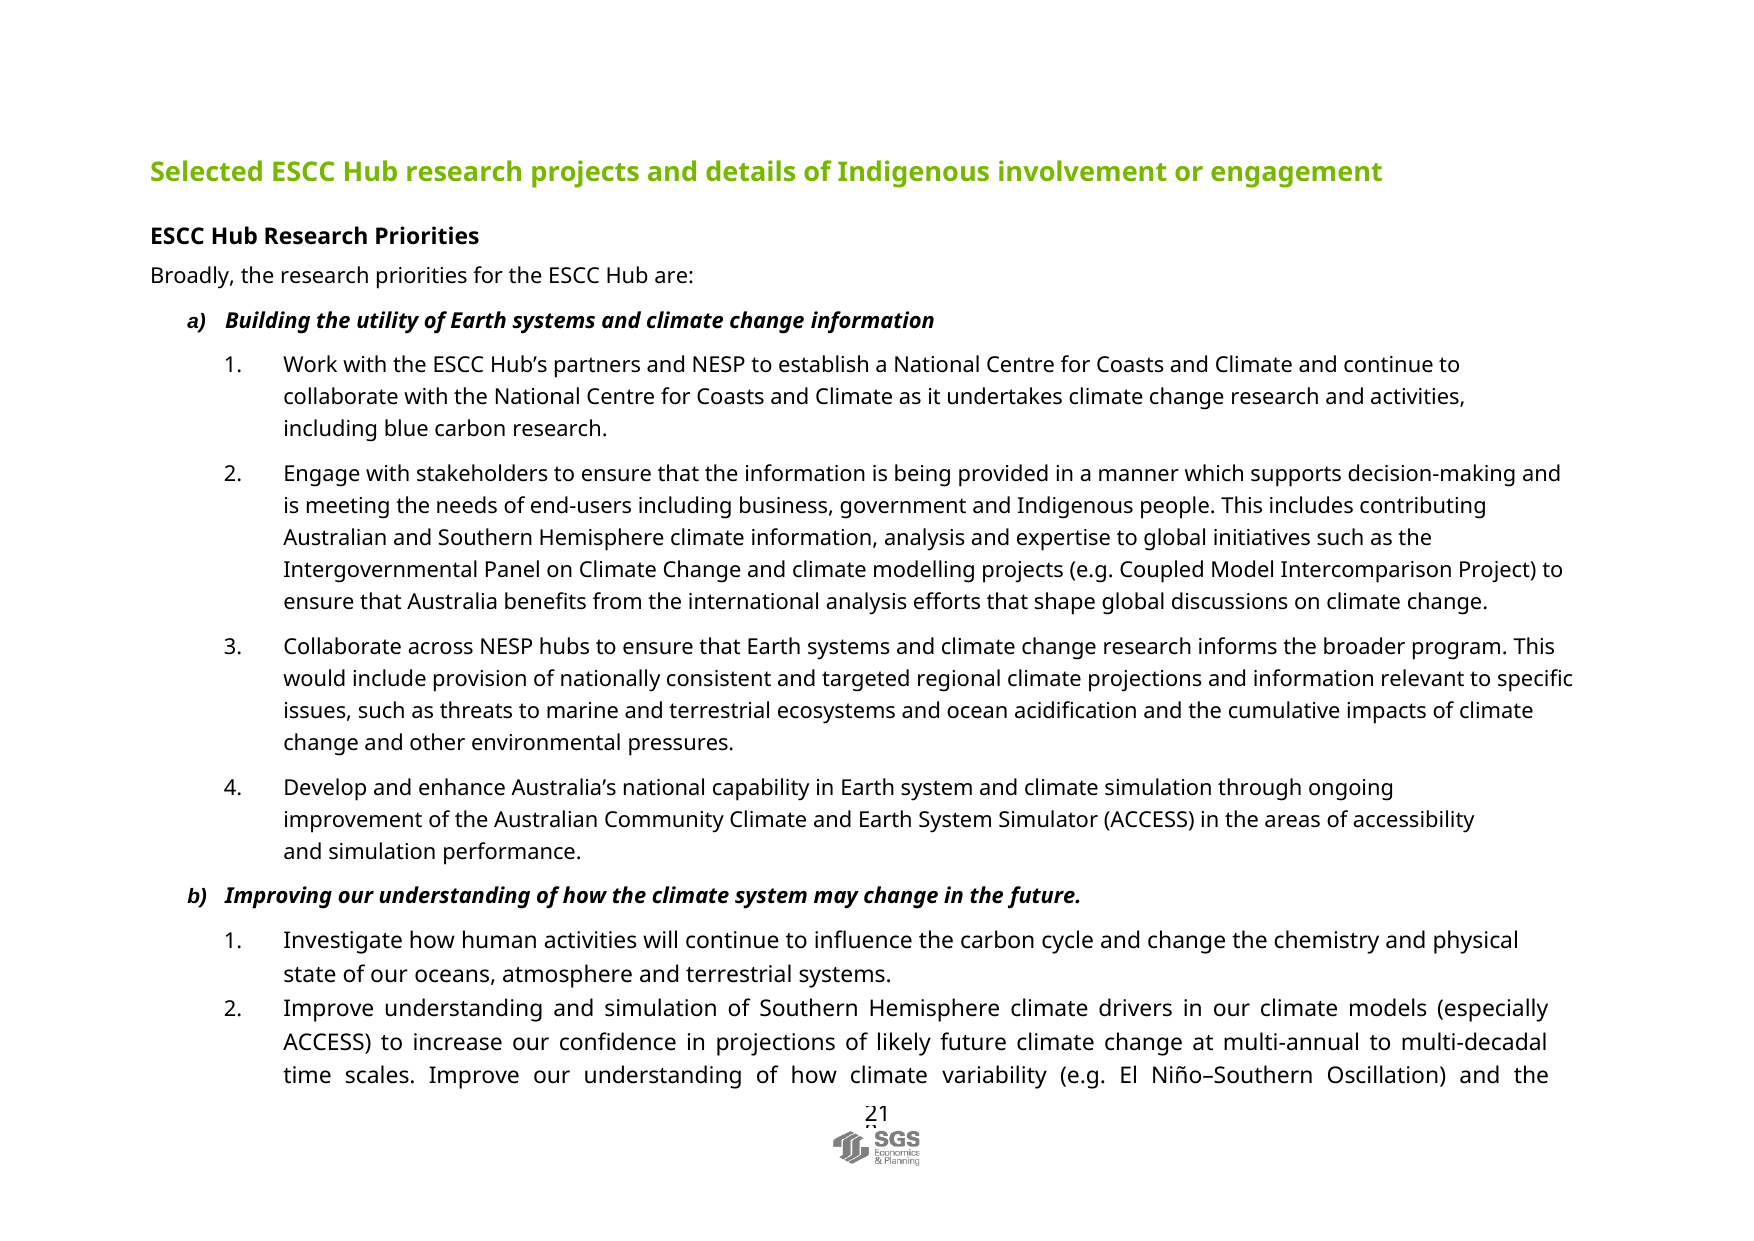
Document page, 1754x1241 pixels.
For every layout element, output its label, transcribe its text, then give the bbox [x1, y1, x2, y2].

list Work with the ESCC Hub’s partners and NESP to establish a National Centre for Coasts and Climate and continue to collaborate with the National Centre for Coasts and Climate as it undertakes climate change research and activities, including blue carbon research. [224, 349, 1554, 443]
list Improving our understanding of how the climate system may change in the future. [187, 880, 1625, 910]
subtitle Selected ESCC Hub research projects and details of Indigenous involvement or engagement [150, 153, 1625, 190]
list Develop and enhance Australia’s national capability in Earth system and climate simulation through ongoing improvement of the Australian Community Climate and Earth System Simulator (ACCESS) in the areas of accessibility and simulation performance. [224, 771, 1506, 865]
text Broadly, the research priorities for the ESCC Hub are: [150, 260, 1625, 290]
subtitle ESCC Hub Research Priorities [150, 220, 1625, 252]
list Building the utility of Earth systems and climate change information [187, 305, 1625, 334]
picture [833, 1130, 920, 1166]
list Collaborate across NESP hubs to ensure that Earth systems and climate change research informs the broader program. This would include provision of nationally consistent and targeted regional climate projections and information relevant to specific issues, such as threats to marine and terrestrial ecosystems and ocean acidification and the cumulative impacts of climate change and other environmental pressures. [224, 631, 1602, 757]
list Engage with stakeholders to ensure that the information is being provided in a manner which supports decision-making and is meeting the needs of end-users including business, government and Indigenous people. This includes contributing Australian and Southern Hemisphere climate information, analysis and expertise to global initiatives such as the Intergovernmental Panel on Climate Change and climate modelling projects (e.g. Coupled Model Intercomparison Project) to ensure that Australia benefits from the international analysis efforts that shape global discussions on climate change. [224, 458, 1582, 616]
subtitle Investigate how human activities will continue to influence the carbon cycle and change the chemistry and physical state of our oceans, atmosphere and terrestrial systems. [224, 924, 1529, 989]
